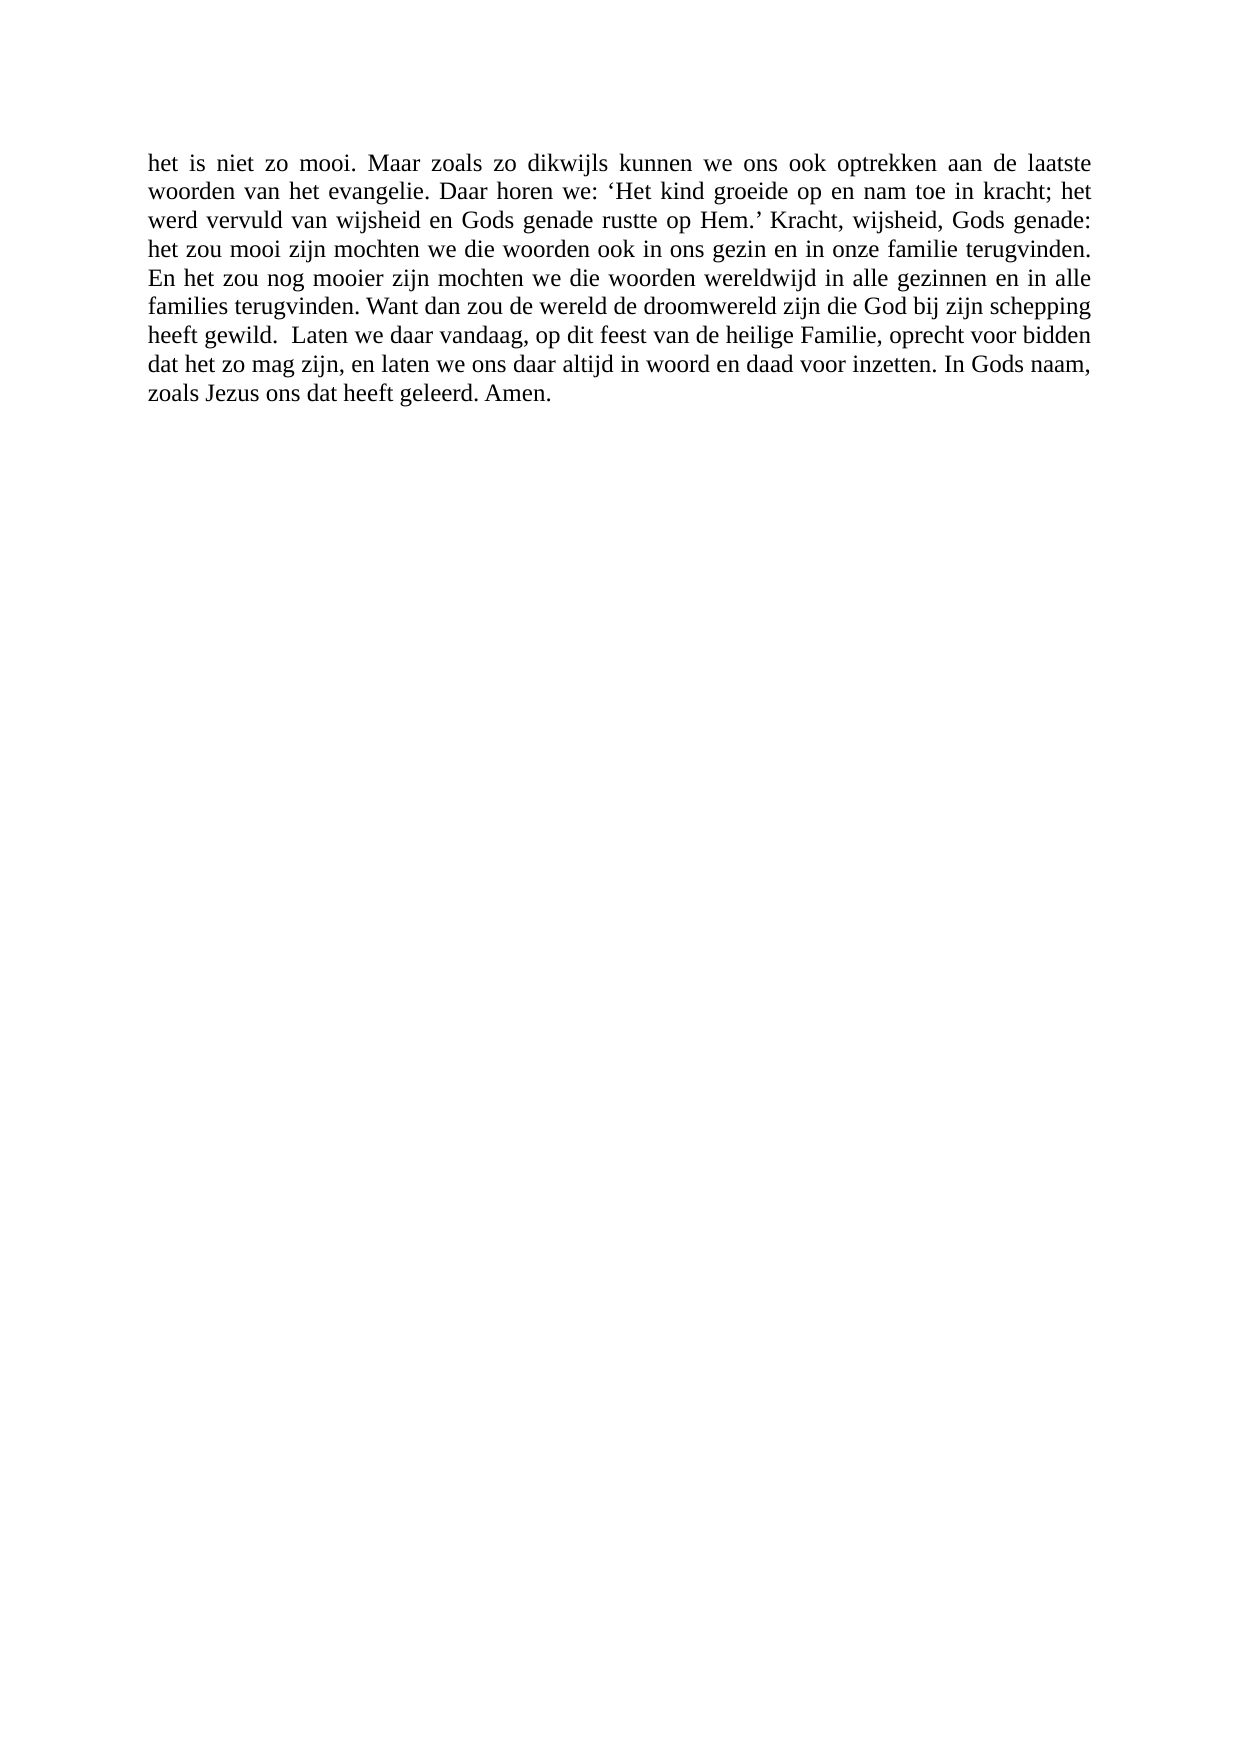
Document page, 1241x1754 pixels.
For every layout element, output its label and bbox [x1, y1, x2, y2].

text [148, 148, 1093, 406]
